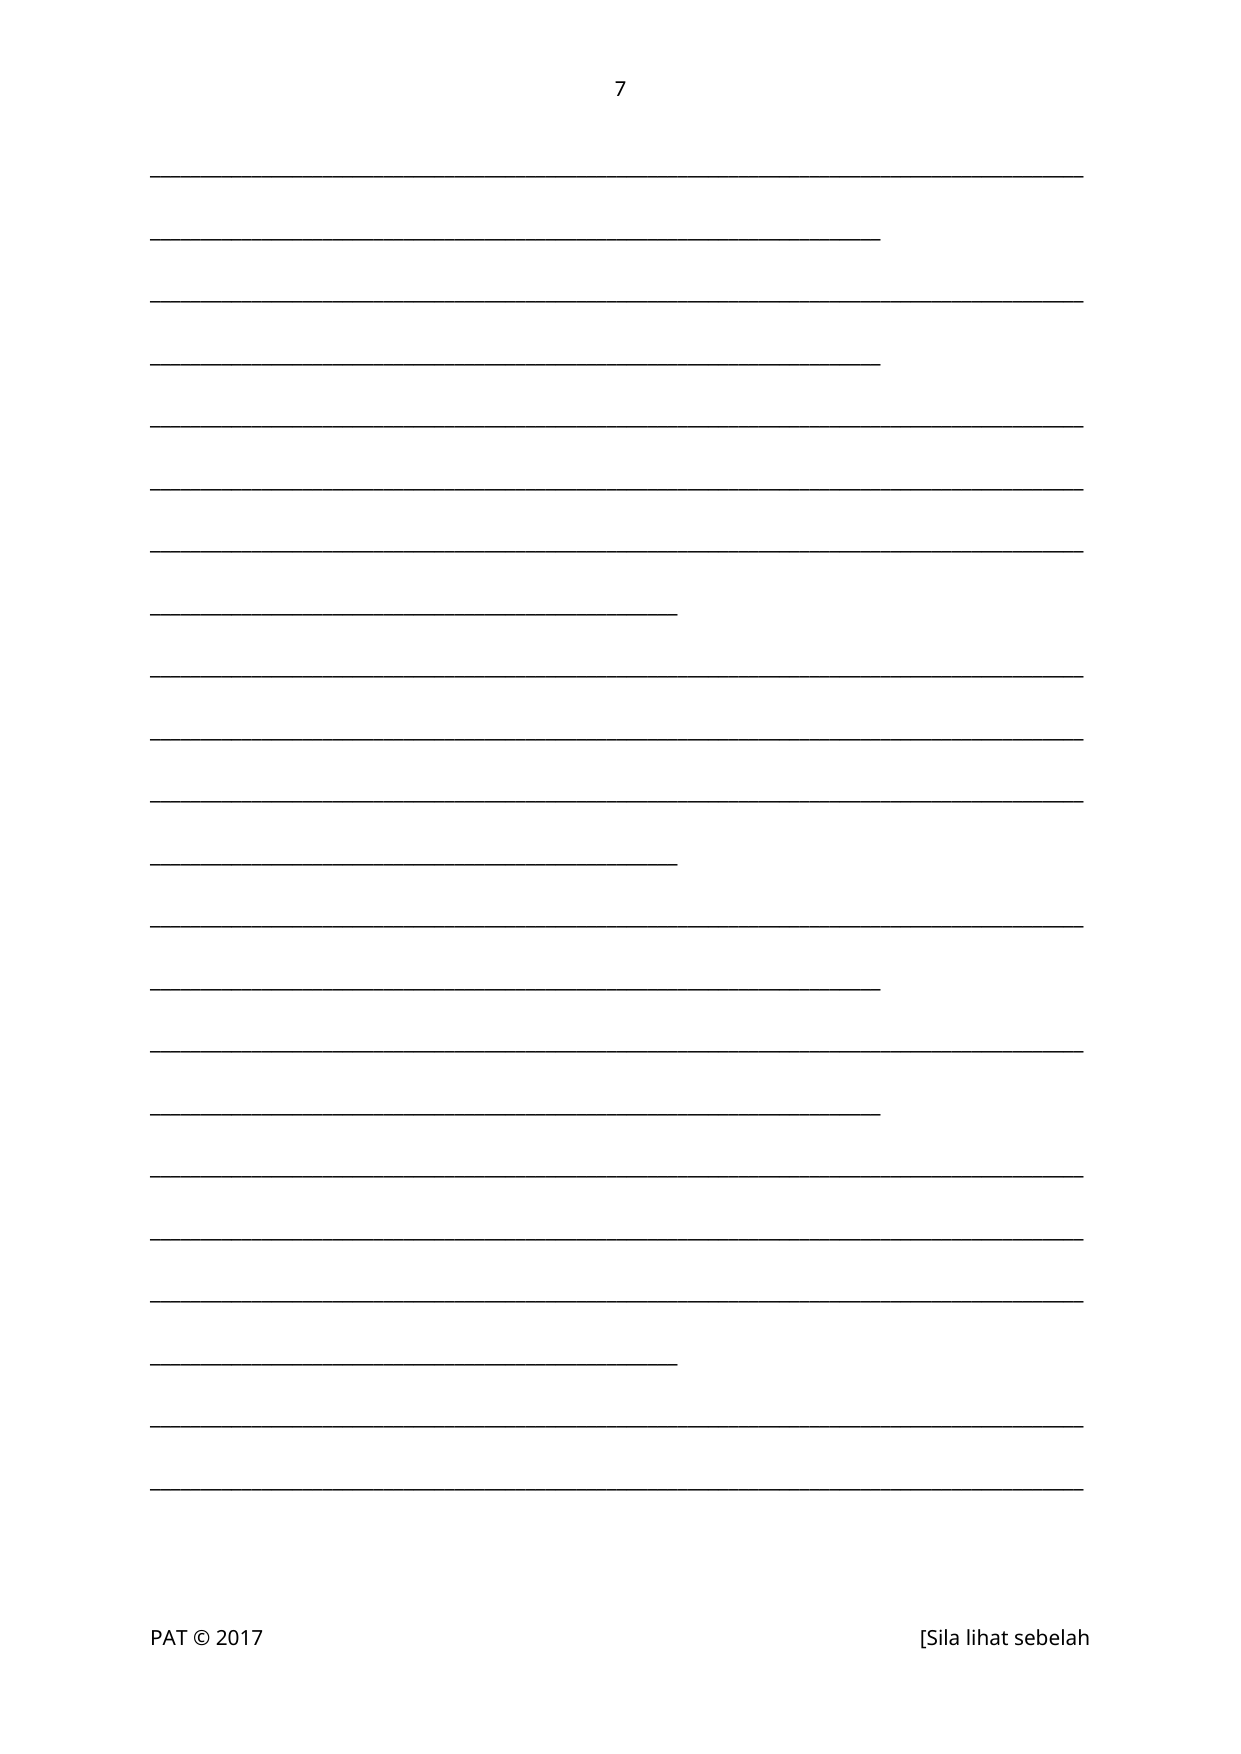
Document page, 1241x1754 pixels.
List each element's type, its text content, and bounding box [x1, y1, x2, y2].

text ____________________________________________________________________________________________________________________________________________________________________ [150, 900, 1090, 994]
text ____________________________________________________________________________________________________________________________________________________________________ [150, 275, 1090, 369]
text ____________________________________________________________________________________________________________________________________________________________________ [150, 150, 1090, 244]
text ____________________________________________________________________________________________________________________________________________________________________ [150, 1025, 1090, 1119]
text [150, 1400, 1090, 1494]
